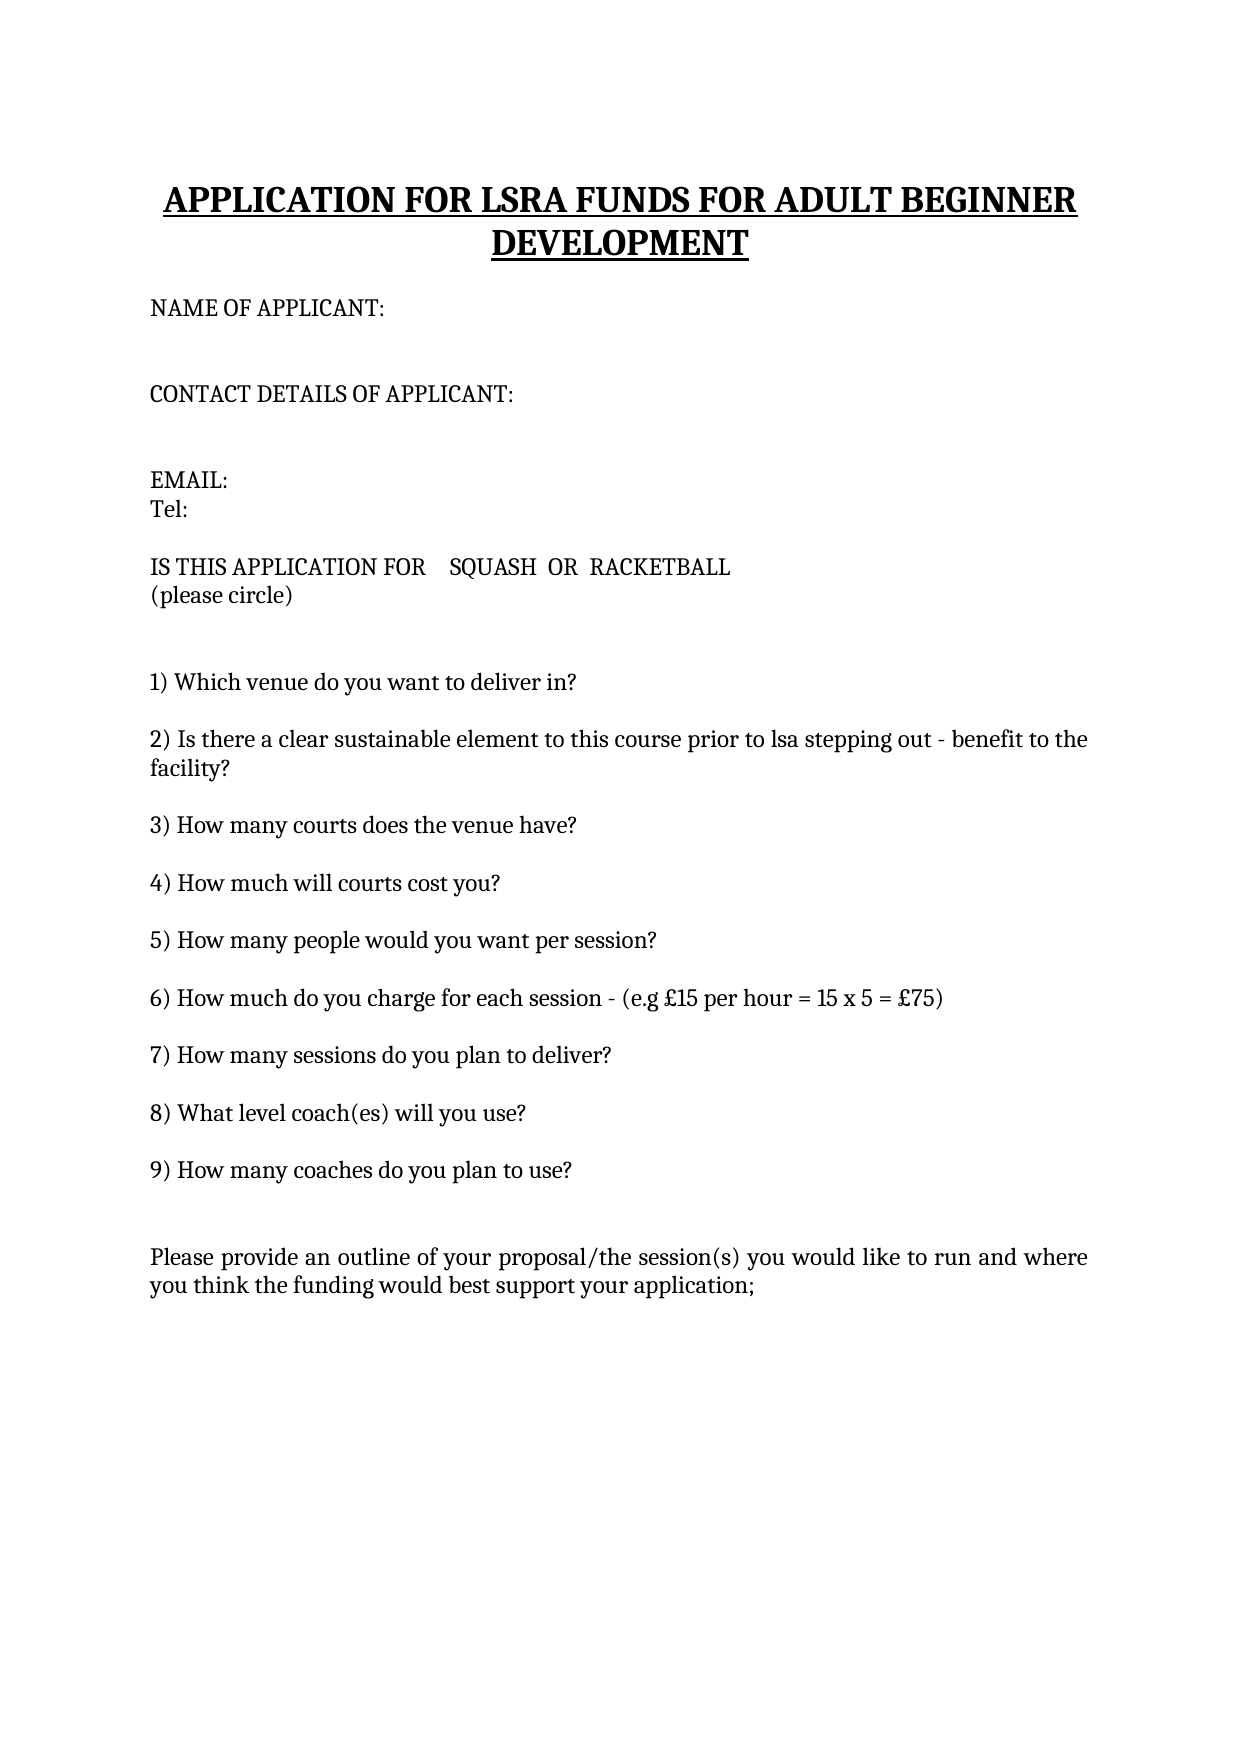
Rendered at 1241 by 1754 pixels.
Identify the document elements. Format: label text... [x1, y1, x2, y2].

text NAME OF APPLICANT: [150, 294, 1090, 322]
text 2) Is there a clear sustainable element to this course prior to lsa stepping out - benefit to the facility? [150, 725, 1090, 782]
text 1) Which venue do you want to deliver in? [150, 667, 1090, 696]
text EMAIL: [150, 466, 1090, 495]
text 6) How much do you charge for each session - (e.g £15 per hour = 15 x 5 = £75) [150, 984, 1090, 1012]
text Please provide an outline of your proposal/the session(s) you would like to run and where you think the funding would best support your application; [150, 1242, 1090, 1300]
text IS THIS APPLICATION FOR SQUASH OR RACKETBALL [150, 552, 1090, 581]
text CONTACT DETAILS OF APPLICANT: [150, 380, 1090, 409]
text 9) How many coaches do you plan to use? [150, 1156, 1090, 1185]
text 7) How many sessions do you plan to deliver? [150, 1041, 1090, 1070]
text 8) What level coach(es) will you use? [150, 1099, 1090, 1127]
text 4) How much will courts cost you? [150, 869, 1090, 897]
text 5) How many people would you want per session? [150, 926, 1090, 955]
text Tel: [150, 495, 1090, 524]
text (please circle) [150, 581, 1090, 610]
text APPLICATION FOR LSRA FUNDS FOR ADULT BEGINNER DEVELOPMENT [150, 179, 1090, 265]
text 3) How many courts does the venue have? [150, 811, 1090, 840]
